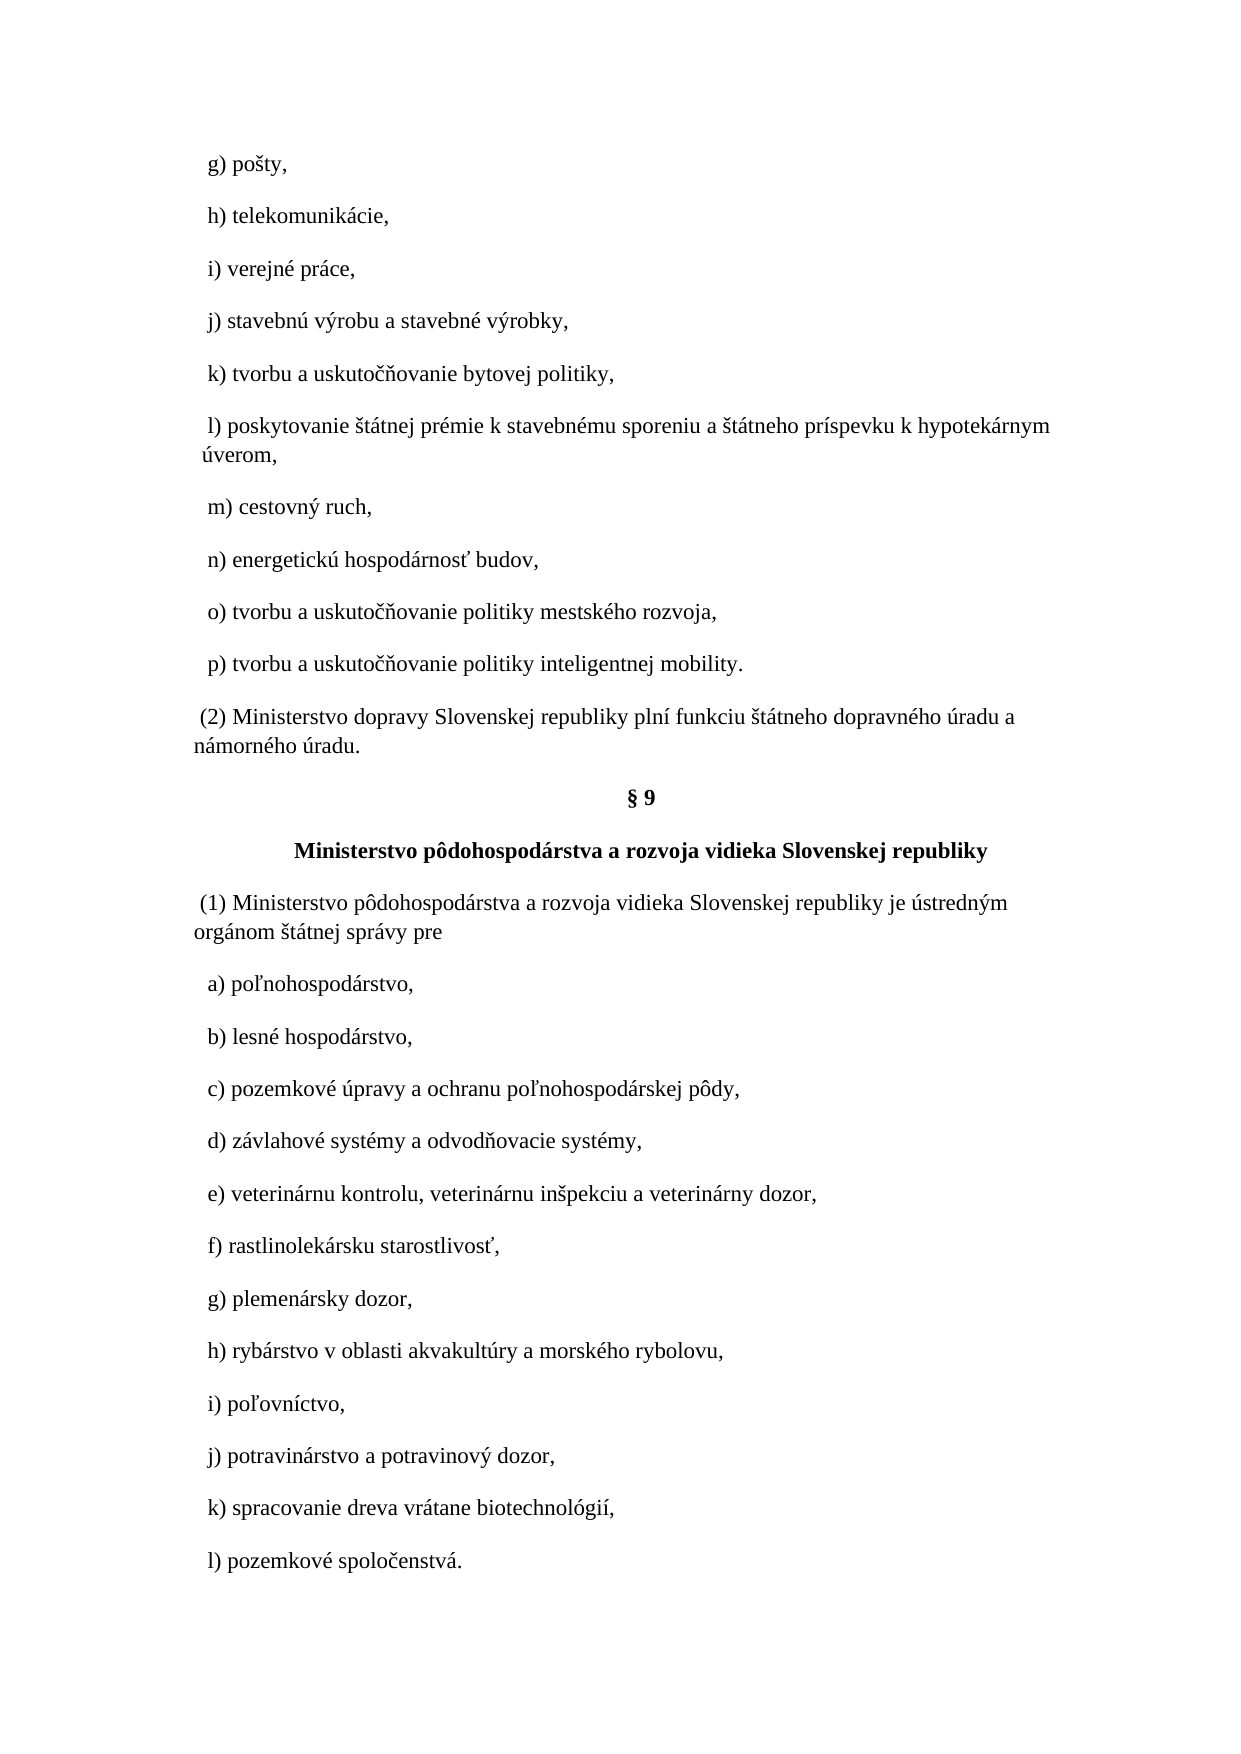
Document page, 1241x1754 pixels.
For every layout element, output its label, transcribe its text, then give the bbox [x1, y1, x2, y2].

text g) pošty, [202, 150, 1090, 176]
text h) rybárstvo v oblasti akvakultúry a morského rybolovu, [202, 1337, 1090, 1363]
text f) rastlinolekársku starostlivosť, [202, 1232, 1090, 1259]
text § 9 [186, 784, 1090, 811]
text l) poskytovanie štátnej prémie k stavebnému sporeniu a štátneho príspevku k hypotekárnym úverom, [202, 412, 1090, 467]
text b) lesné hospodárstvo, [202, 1023, 1090, 1049]
text Ministerstvo pôdohospodárstva a rozvoja vidieka Slovenskej republiky [186, 837, 1090, 863]
text k) spracovanie dreva vrátane biotechnológií, [202, 1494, 1090, 1521]
text j) stavebnú výrobu a stavebné výrobky, [202, 307, 1090, 333]
text g) plemenársky dozor, [202, 1285, 1090, 1311]
text j) potravinárstvo a potravinový dozor, [202, 1442, 1090, 1468]
text i) verejné práce, [202, 255, 1090, 281]
text d) závlahové systémy a odvodňovacie systémy, [202, 1128, 1090, 1154]
text l) pozemkové spoločenstvá. [202, 1547, 1090, 1573]
text i) poľovníctvo, [202, 1389, 1090, 1416]
text c) pozemkové úpravy a ochranu poľnohospodárskej pôdy, [202, 1075, 1090, 1102]
text a) poľnohospodárstvo, [202, 970, 1090, 997]
text p) tvorbu a uskutočňovanie politiky inteligentnej mobility. [202, 651, 1090, 677]
text (2) Ministerstvo dopravy Slovenskej republiky plní funkciu štátneho dopravného úradu a námorného úradu. [194, 703, 1090, 758]
text h) telekomunikácie, [202, 202, 1090, 229]
text o) tvorbu a uskutočňovanie politiky mestského rozvoja, [202, 598, 1090, 624]
text n) energetickú hospodárnosť budov, [202, 546, 1090, 572]
text (1) Ministerstvo pôdohospodárstva a rozvoja vidieka Slovenskej republiky je ústredným orgánom štátnej správy pre [194, 889, 1090, 944]
text m) cestovný ruch, [202, 493, 1090, 520]
text e) veterinárnu kontrolu, veterinárnu inšpekciu a veterinárny dozor, [202, 1180, 1090, 1206]
text k) tvorbu a uskutočňovanie bytovej politiky, [202, 359, 1090, 386]
